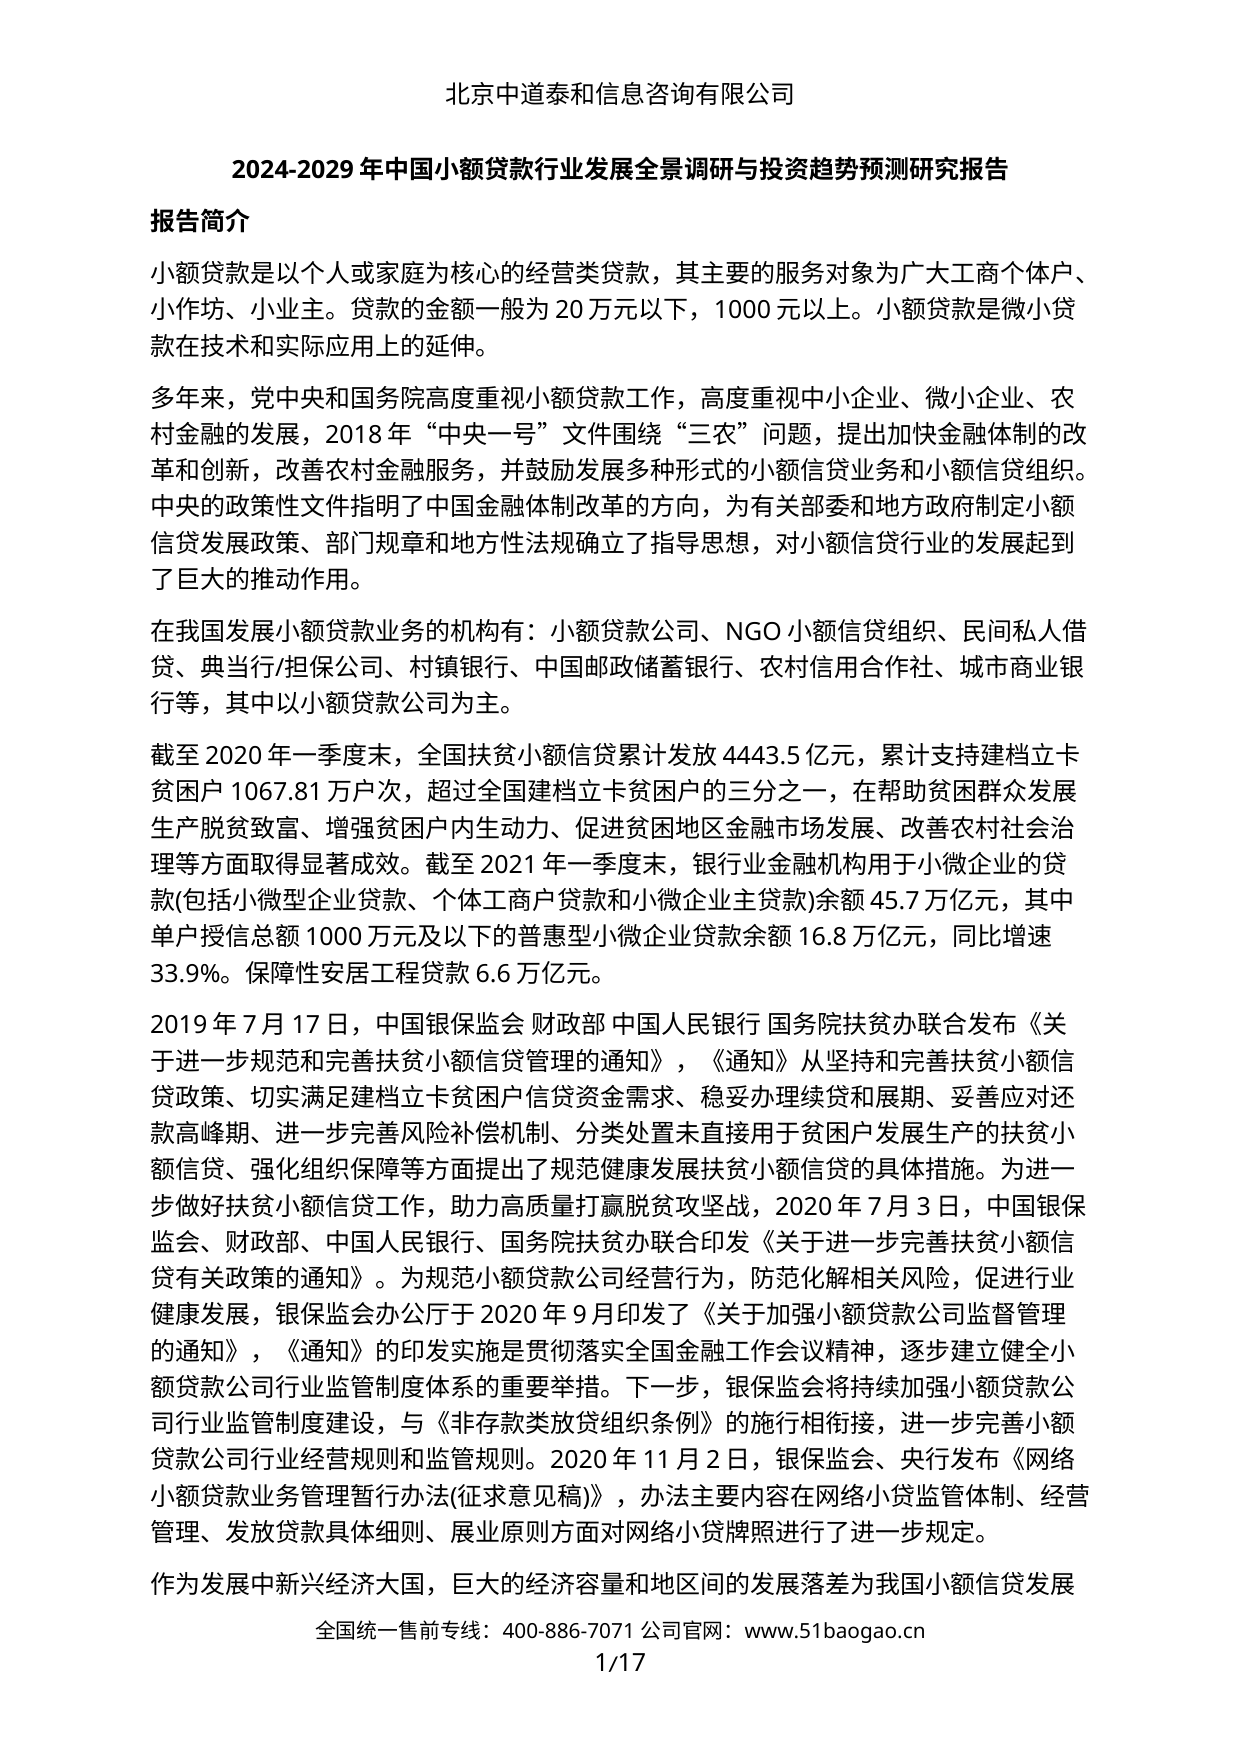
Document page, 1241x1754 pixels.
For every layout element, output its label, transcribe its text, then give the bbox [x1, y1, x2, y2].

text 2024-2029年中国小额贷款行业发展全景调研与投资趋势预测研究报告 [150, 150, 1090, 186]
text 2019年7月17日，中国银保监会 财政部 中国人民银行 国务院扶贫办联合发布《关于进一步规范和完善扶贫小额信贷管理的通知》，《通知》从坚持和完善扶贫小额信贷政策、切实满足建档立卡贫困户信贷资金需求、稳妥办理续贷和展期、妥善应对还款高峰期、进一步完善风险补偿机制、分类处置未直接用于贫困户发展生产的扶贫小额信贷、强化组织保障等方面提出了规范健康发展扶贫小额信贷的具体措施。为进一步做好扶贫小额信贷工作，助力高质量打赢脱贫攻坚战，2020年7月3日，中国银保监会、财政部、中国人民银行、国务院扶贫办联合印发《关于进一步完善扶贫小额信贷有关政策的通知》。为规范小额贷款公司经营行为，防范化解相关风险，促进行业健康发展，银保监会办公厅于2020年9月印发了《关于加强小额贷款公司监督管理的通知》，《通知》的印发实施是贯彻落实全国金融工作会议精神，逐步建立健全小额贷款公司行业监管制度体系的重要举措。下一步，银保监会将持续加强小额贷款公司行业监管制度建设，与《非存款类放贷组织条例》的施行相衔接，进一步完善小额贷款公司行业经营规则和监管规则。2020年11月2日，银保监会、央行发布《网络小额贷款业务管理暂行办法(征求意见稿)》，办法主要内容在网络小贷监管体制、经营管理、发放贷款具体细则、展业原则方面对网络小贷牌照进行了进一步规定。 [150, 1005, 1090, 1549]
text 小额贷款是以个人或家庭为核心的经营类贷款，其主要的服务对象为广大工商个体户、小作坊、小业主。贷款的金额一般为20万元以下，1000元以上。小额贷款是微小贷款在技术和实际应用上的延伸。 [150, 254, 1090, 362]
text 截至2020年一季度末，全国扶贫小额信贷累计发放4443.5亿元，累计支持建档立卡贫困户1067.81万户次，超过全国建档立卡贫困户的三分之一，在帮助贫困群众发展生产脱贫致富、增强贫困户内生动力、促进贫困地区金融市场发展、改善农村社会治理等方面取得显著成效。截至2021年一季度末，银行业金融机构用于小微企业的贷款(包括小微型企业贷款、个体工商户贷款和小微企业主贷款)余额45.7万亿元，其中单户授信总额1000万元及以下的普惠型小微企业贷款余额16.8万亿元，同比增速33.9%。保障性安居工程贷款6.6万亿元。 [150, 736, 1090, 989]
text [150, 1564, 1090, 1601]
text 在我国发展小额贷款业务的机构有：小额贷款公司、NGO小额信贷组织、民间私人借贷、典当行/担保公司、村镇银行、中国邮政储蓄银行、农村信用合作社、城市商业银行等，其中以小额贷款公司为主。 [150, 611, 1090, 720]
text 报告简介 [150, 202, 1090, 238]
text 多年来，党中央和国务院高度重视小额贷款工作，高度重视中小企业、微小企业、农村金融的发展，2018年“中央一号”文件围绕“三农”问题，提出加快金融体制的改革和创新，改善农村金融服务，并鼓励发展多种形式的小额信贷业务和小额信贷组织。中央的政策性文件指明了中国金融体制改革的方向，为有关部委和地方政府制定小额信贷发展政策、部门规章和地方性法规确立了指导思想，对小额信贷行业的发展起到了巨大的推动作用。 [150, 378, 1090, 596]
